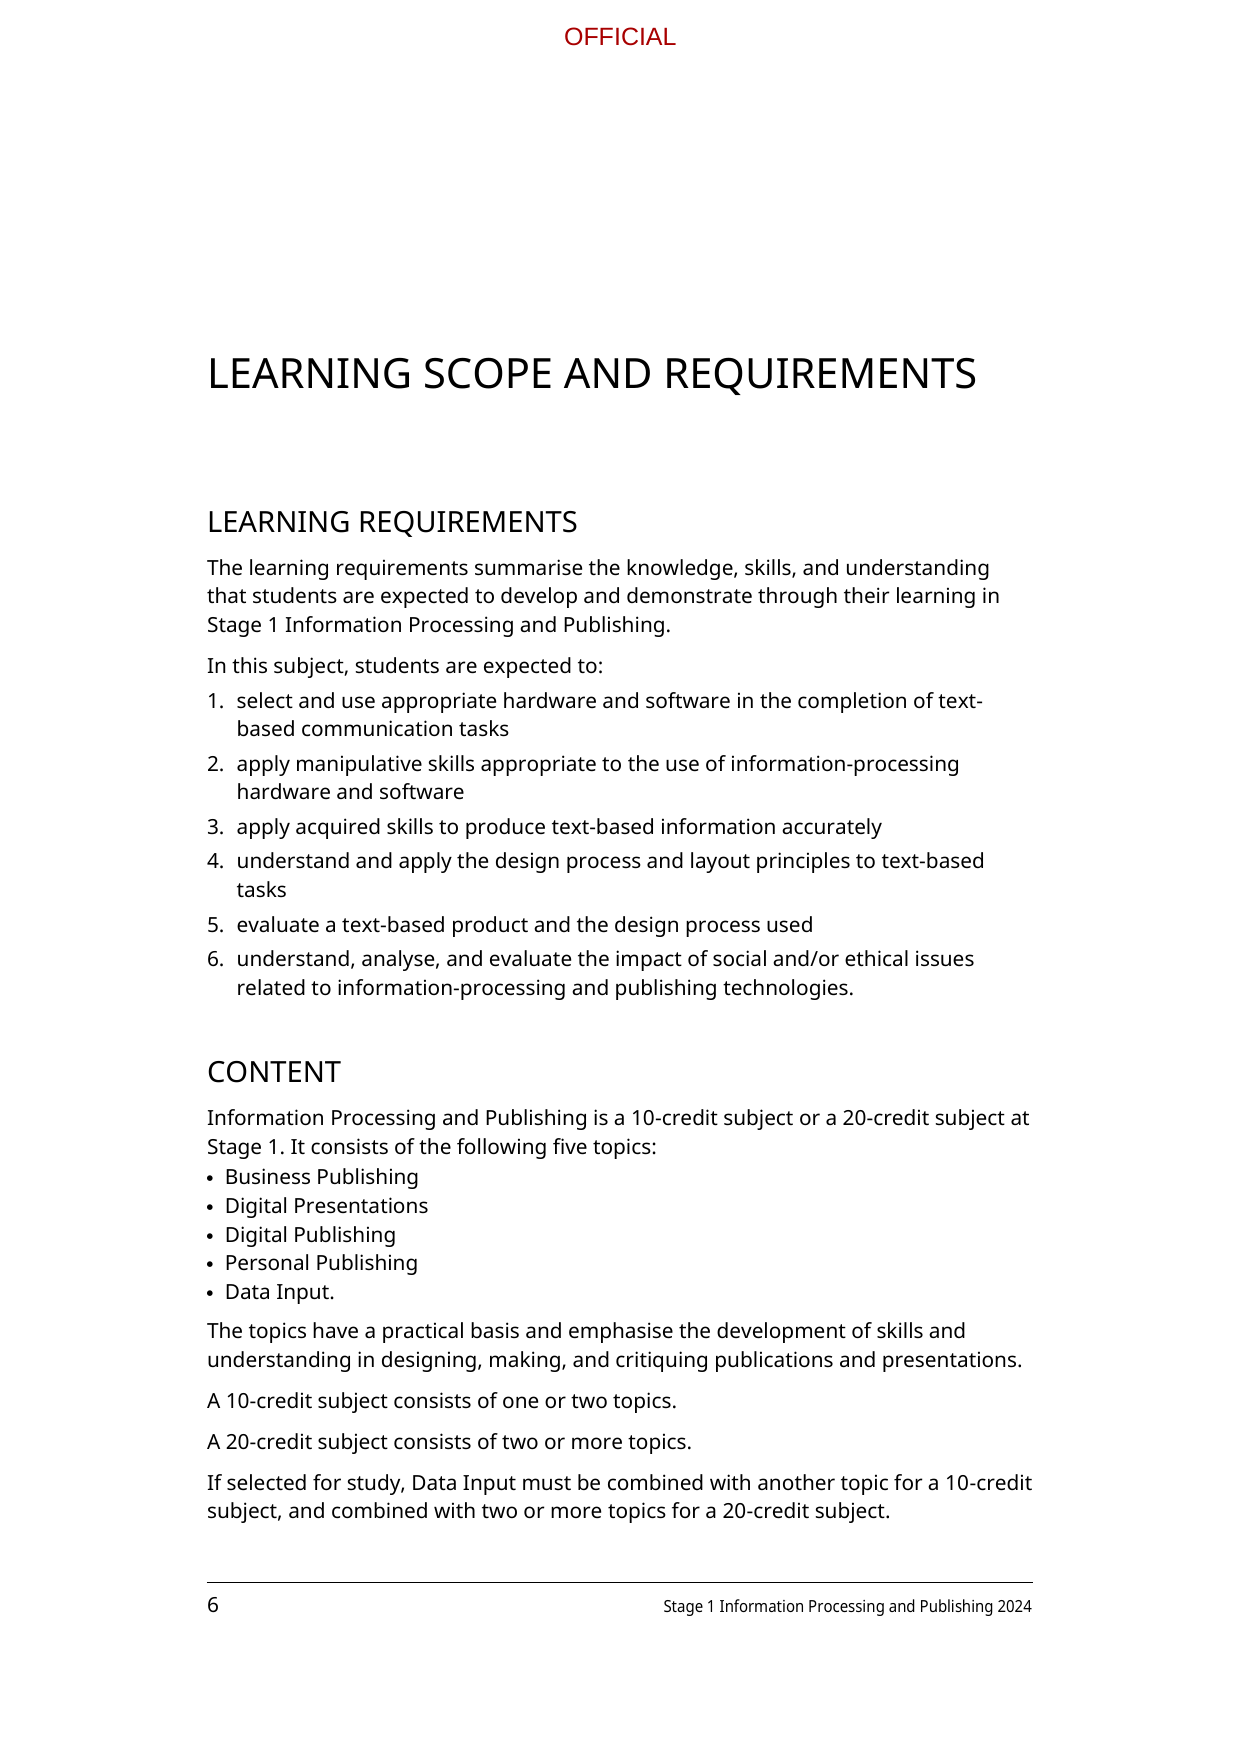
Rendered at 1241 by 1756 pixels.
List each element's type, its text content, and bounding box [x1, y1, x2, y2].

text Personal Publishing [207, 1253, 1033, 1275]
text 5. evaluate a text-based product and the design process used [207, 910, 1033, 938]
text 2. apply manipulative skills appropriate to the use of information-processing hardware and software [207, 749, 1033, 806]
text Content [207, 1051, 1033, 1091]
text 1. select and use appropriate hardware and software in the completion of text-based communication tasks [207, 686, 1033, 743]
text Digital Publishing [207, 1224, 1033, 1247]
text Learning Scope and Requirements [207, 344, 1033, 401]
text 6. understand, analyse, and evaluate the impact of social and/or ethical issues related to information-processing and publishing technologies. [207, 944, 1033, 1001]
text Digital Presentations [207, 1195, 1033, 1218]
text Learning Requirements [207, 501, 1033, 541]
text Data Input. [207, 1282, 1033, 1304]
text In this subject, students are expected to: [207, 651, 1033, 679]
text The learning requirements summarise the knowledge, skills, and understanding that students are expected to develop and demonstrate through their learning in Stage 1 Information Processing and Publishing. [207, 553, 1033, 638]
text If selected for study, Data Input must be combined with another topic for a 10-credit subject, and combined with two or more topics for a 20-credit subject. [207, 1468, 1033, 1525]
text A 20-credit subject consists of two or more topics. [207, 1427, 1033, 1455]
text 4. understand and apply the design process and layout principles to text-based tasks [207, 847, 1033, 903]
text Information Processing and Publishing is a 10-credit subject or a 20-credit subject at Stage 1. It consists of the following five topics: [207, 1103, 1033, 1160]
text 3. apply acquired skills to produce text-based information accurately [207, 812, 1033, 840]
text A 10-credit subject consists of one or two topics. [207, 1386, 1033, 1414]
text The topics have a practical basis and emphasise the development of skills and understanding in designing, making, and critiquing publications and presentations. [207, 1317, 1033, 1373]
text Business Publishing [207, 1167, 1033, 1189]
